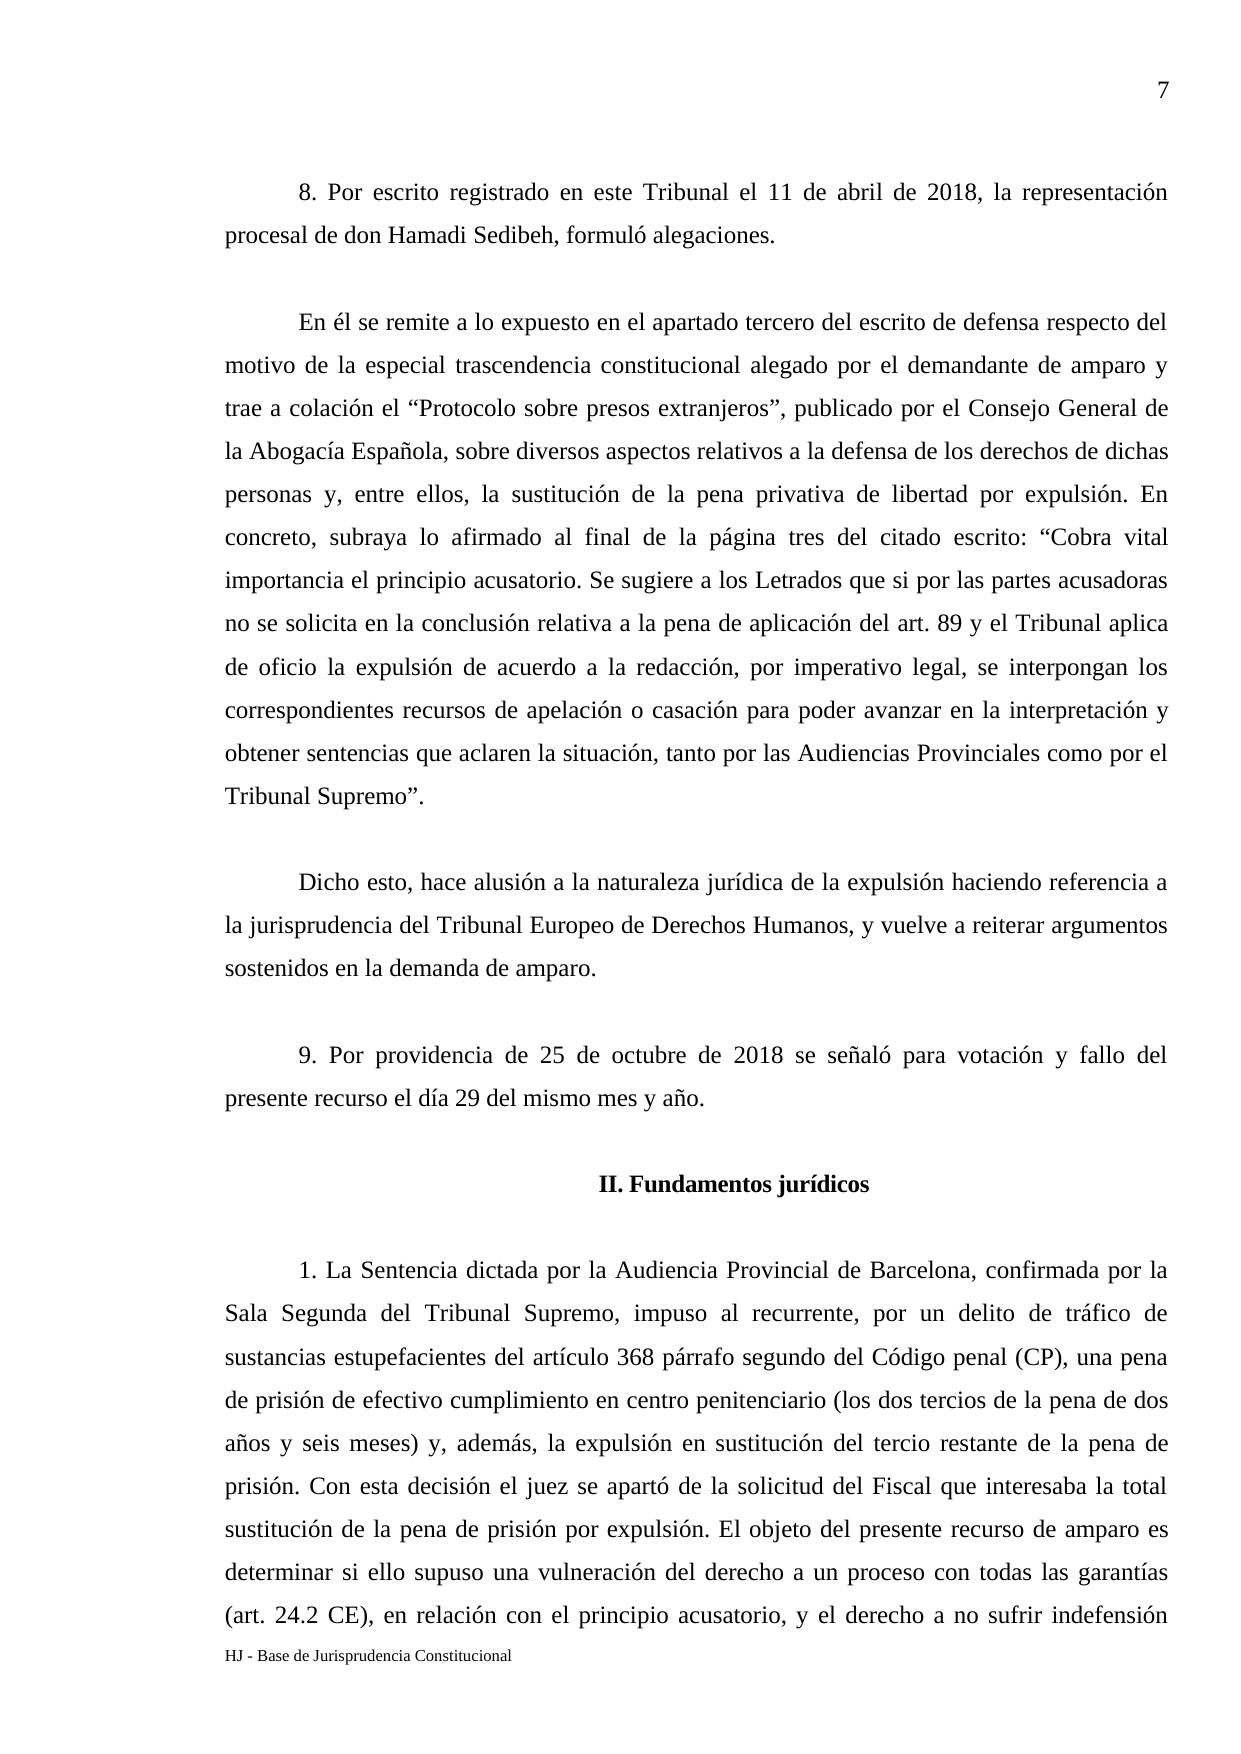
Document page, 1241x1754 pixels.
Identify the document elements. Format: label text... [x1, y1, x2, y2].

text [224, 1255, 1169, 1629]
subtitle II. Fundamentos jurídicos [224, 1169, 1169, 1198]
text 9. Por providencia de 25 de octubre de 2018 se señaló para votación y fallo del presente recurso el día 29 del mismo mes y año. [224, 1040, 1169, 1112]
text Dicho esto, hace alusión a la naturaleza jurídica de la expulsión haciendo referencia a la jurisprudencia del Tribunal Europeo de Derechos Humanos, y vuelve a reiterar argumentos sostenidos en la demanda de amparo. [224, 867, 1169, 982]
text 8. Por escrito registrado en este Tribunal el 11 de abril de 2018, la representación procesal de don Hamadi Sedibeh, formuló alegaciones. [224, 177, 1169, 249]
text En él se remite a lo expuesto en el apartado tercero del escrito de defensa respecto del motivo de la especial trascendencia constitucional alegado por el demandante de amparo y trae a colación el “Protocolo sobre presos extranjeros”, publicado por el Consejo General de la Abogacía Española, sobre diversos aspectos relativos a la defensa de los derechos de dichas personas y, entre ellos, la sustitución de la pena privativa de libertad por expulsión. En concreto, subraya lo afirmado al final de la página tres del citado escrito: “Cobra vital importancia el principio acusatorio. Se sugiere a los Letrados que si por las partes acusadoras no se solicita en la conclusión relativa a la pena de aplicación del art. 89 y el Tribunal aplica de oficio la expulsión de acuerdo a la redacción, por imperativo legal, se interpongan los correspondientes recursos de apelación o casación para poder avanzar en la interpretación y obtener sentencias que aclaren la situación, tanto por las Audiencias Provinciales como por el Tribunal Supremo”. [224, 307, 1169, 810]
